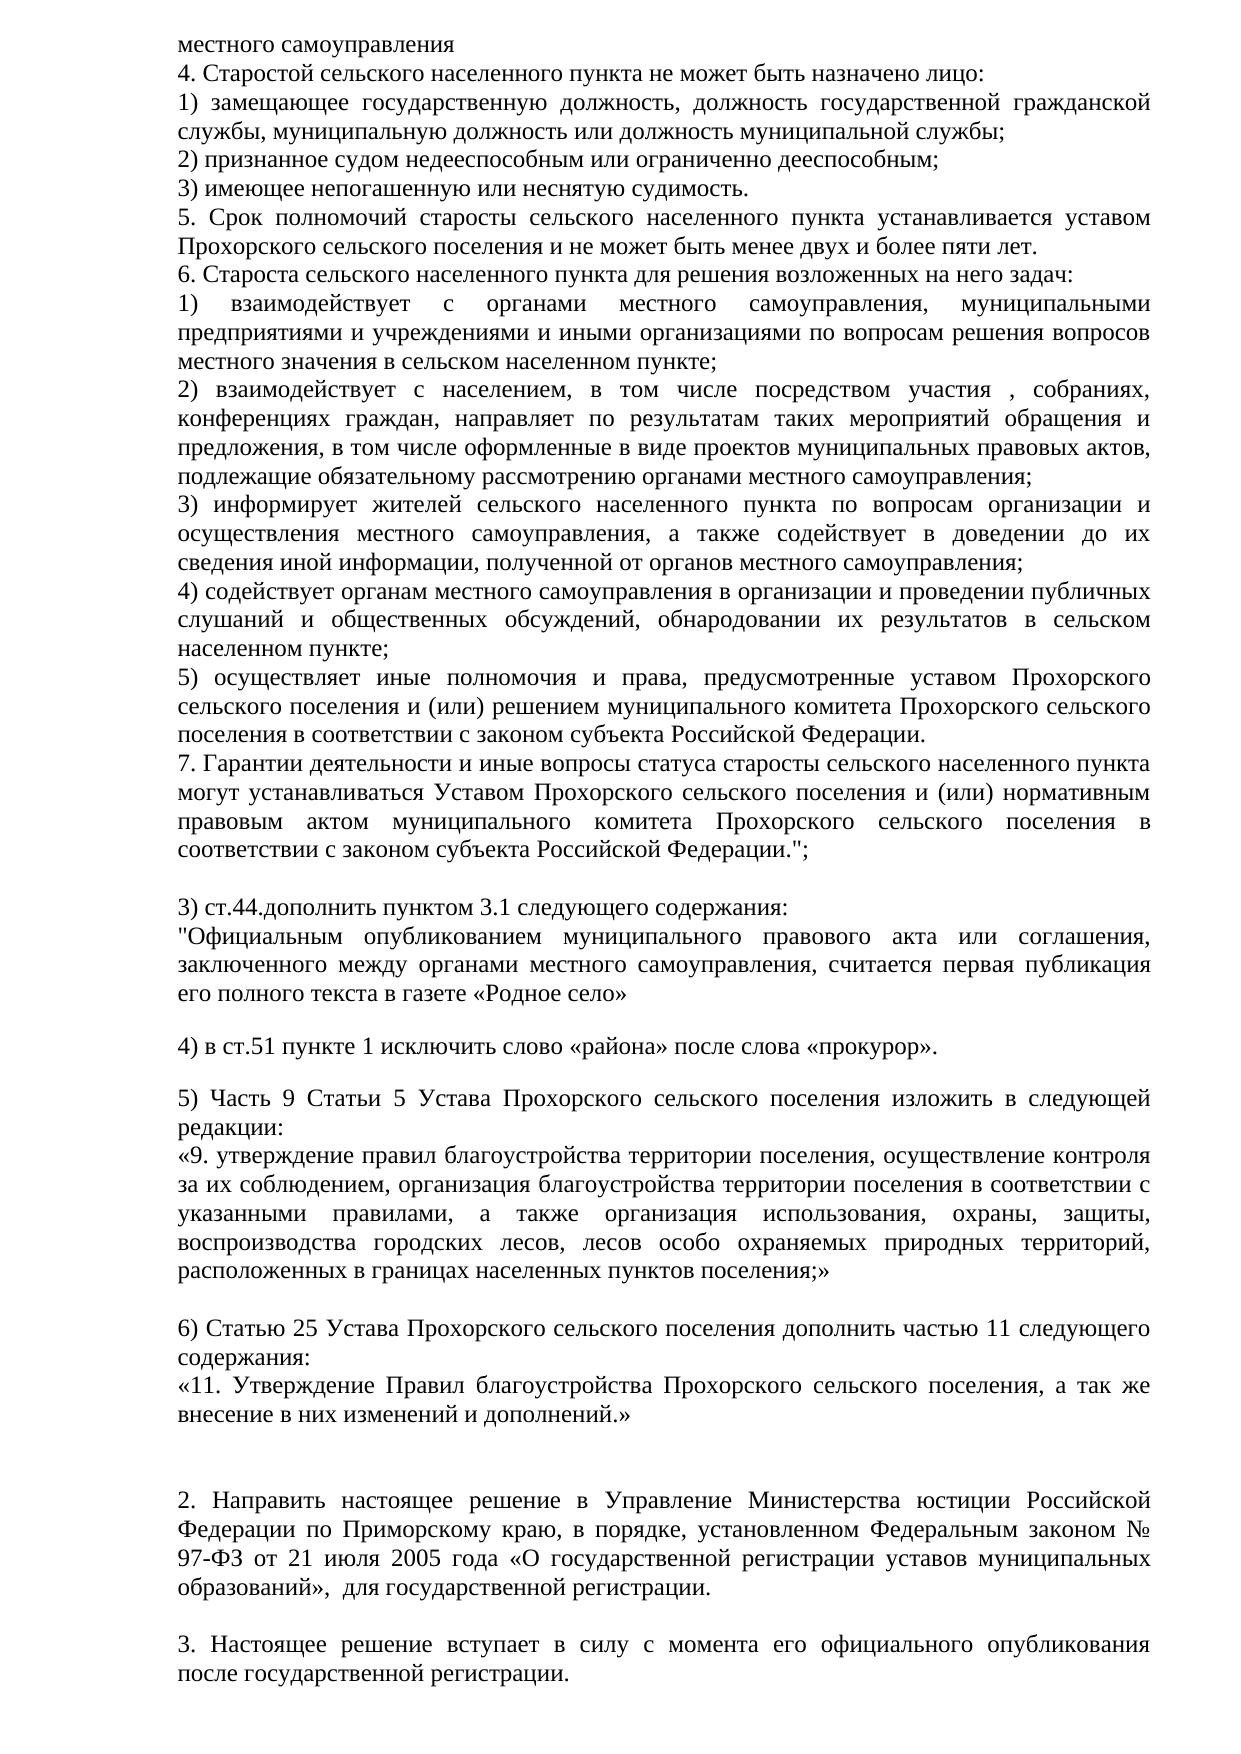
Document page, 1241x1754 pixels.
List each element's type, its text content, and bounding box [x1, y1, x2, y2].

text 4. Старостой сельского населенного пункта не может быть назначено лицо: [177, 58, 1152, 87]
text "Официальным опубликованием муниципального правового акта или соглашения, заключенного между органами местного самоуправления, считается первая публикация его полного текста в газете «Родное село» [177, 921, 1152, 1007]
text 3) имеющее непогашенную или неснятую судимость. [177, 173, 1152, 202]
text «9. утверждение правил благоустройства территории поселения, осуществление контроля за их соблюдением, организация благоустройства территории поселения в соответствии с указанными правилами, а также организация использования, охраны, защиты, воспроизводства городских лесов, лесов особо охраняемых природных территорий, расположенных в границах населенных пунктов поселения;» [177, 1141, 1152, 1284]
text 3) информирует жителей сельского населенного пункта по вопросам организации и осуществления местного самоуправления, а также содействует в доведении до их сведения иной информации, полученной от органов местного самоуправления; [177, 489, 1152, 576]
text 2) признанное судом недееспособным или ограниченно дееспособным; [177, 144, 1152, 173]
text 5. Срок полномочий старосты сельского населенного пункта устанавливается уставом Прохорского сельского поселения и не может быть менее двух и более пяти лет. [177, 202, 1152, 259]
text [177, 29, 1152, 58]
text 6. Староста сельского населенного пункта для решения возложенных на него задач: [177, 259, 1152, 288]
text 5) осуществляет иные полномочия и права, предусмотренные уставом Прохорского сельского поселения и (или) решением муниципального комитета Прохорского сельского поселения в соответствии с законом субъекта Российской Федерации. [177, 662, 1152, 748]
text 2. Направить настоящее решение в Управление Министерства юстиции Российской Федерации по Приморскому краю, в порядке, установленном Федеральным законом № 97-ФЗ от 21 июля 2005 года «О государственной регистрации уставов муниципальных образований», для государственной регистрации. [177, 1486, 1152, 1601]
text 3) ст.44.дополнить пунктом 3.1 следующего содержания: [177, 892, 1152, 921]
text 4) в ст.51 пункте 1 исключить слово «района» после слова «прокурор». [177, 1031, 1152, 1059]
text 4) содействует органам местного самоуправления в организации и проведении публичных слушаний и общественных обсуждений, обнародовании их результатов в сельском населенном пункте; [177, 576, 1152, 662]
text 7. Гарантии деятельности и иные вопросы статуса старосты сельского населенного пункта могут устанавливаться Уставом Прохорского сельского поселения и (или) нормативным правовым актом муниципального комитета Прохорского сельского поселения в соответствии с законом субъекта Российской Федерации."; [177, 748, 1152, 863]
text 6) Статью 25 Устава Прохорского сельского поселения дополнить частью 11 следующего содержания: [177, 1313, 1152, 1371]
text 3. Настоящее решение вступает в силу с момента его официального опубликования после государственной регистрации. [177, 1629, 1152, 1687]
text «11. Утверждение Правил благоустройства Прохорского сельского поселения, а так же внесение в них изменений и дополнений.» [177, 1371, 1152, 1428]
text 1) замещающее государственную должность, должность государственной гражданской службы, муниципальную должность или должность муниципальной службы; [177, 87, 1152, 144]
text 1) взаимодействует с органами местного самоуправления, муниципальными предприятиями и учреждениями и иными организациями по вопросам решения вопросов местного значения в сельском населенном пункте; [177, 288, 1152, 374]
text 2) взаимодействует с населением, в том числе посредством участия , собраниях, конференциях граждан, направляет по результатам таких мероприятий обращения и предложения, в том числе оформленные в виде проектов муниципальных правовых актов, подлежащие обязательному рассмотрению органами местного самоуправления; [177, 374, 1152, 489]
text 5) Часть 9 Статьи 5 Устава Прохорского сельского поселения изложить в следующей редакции: [177, 1083, 1152, 1141]
